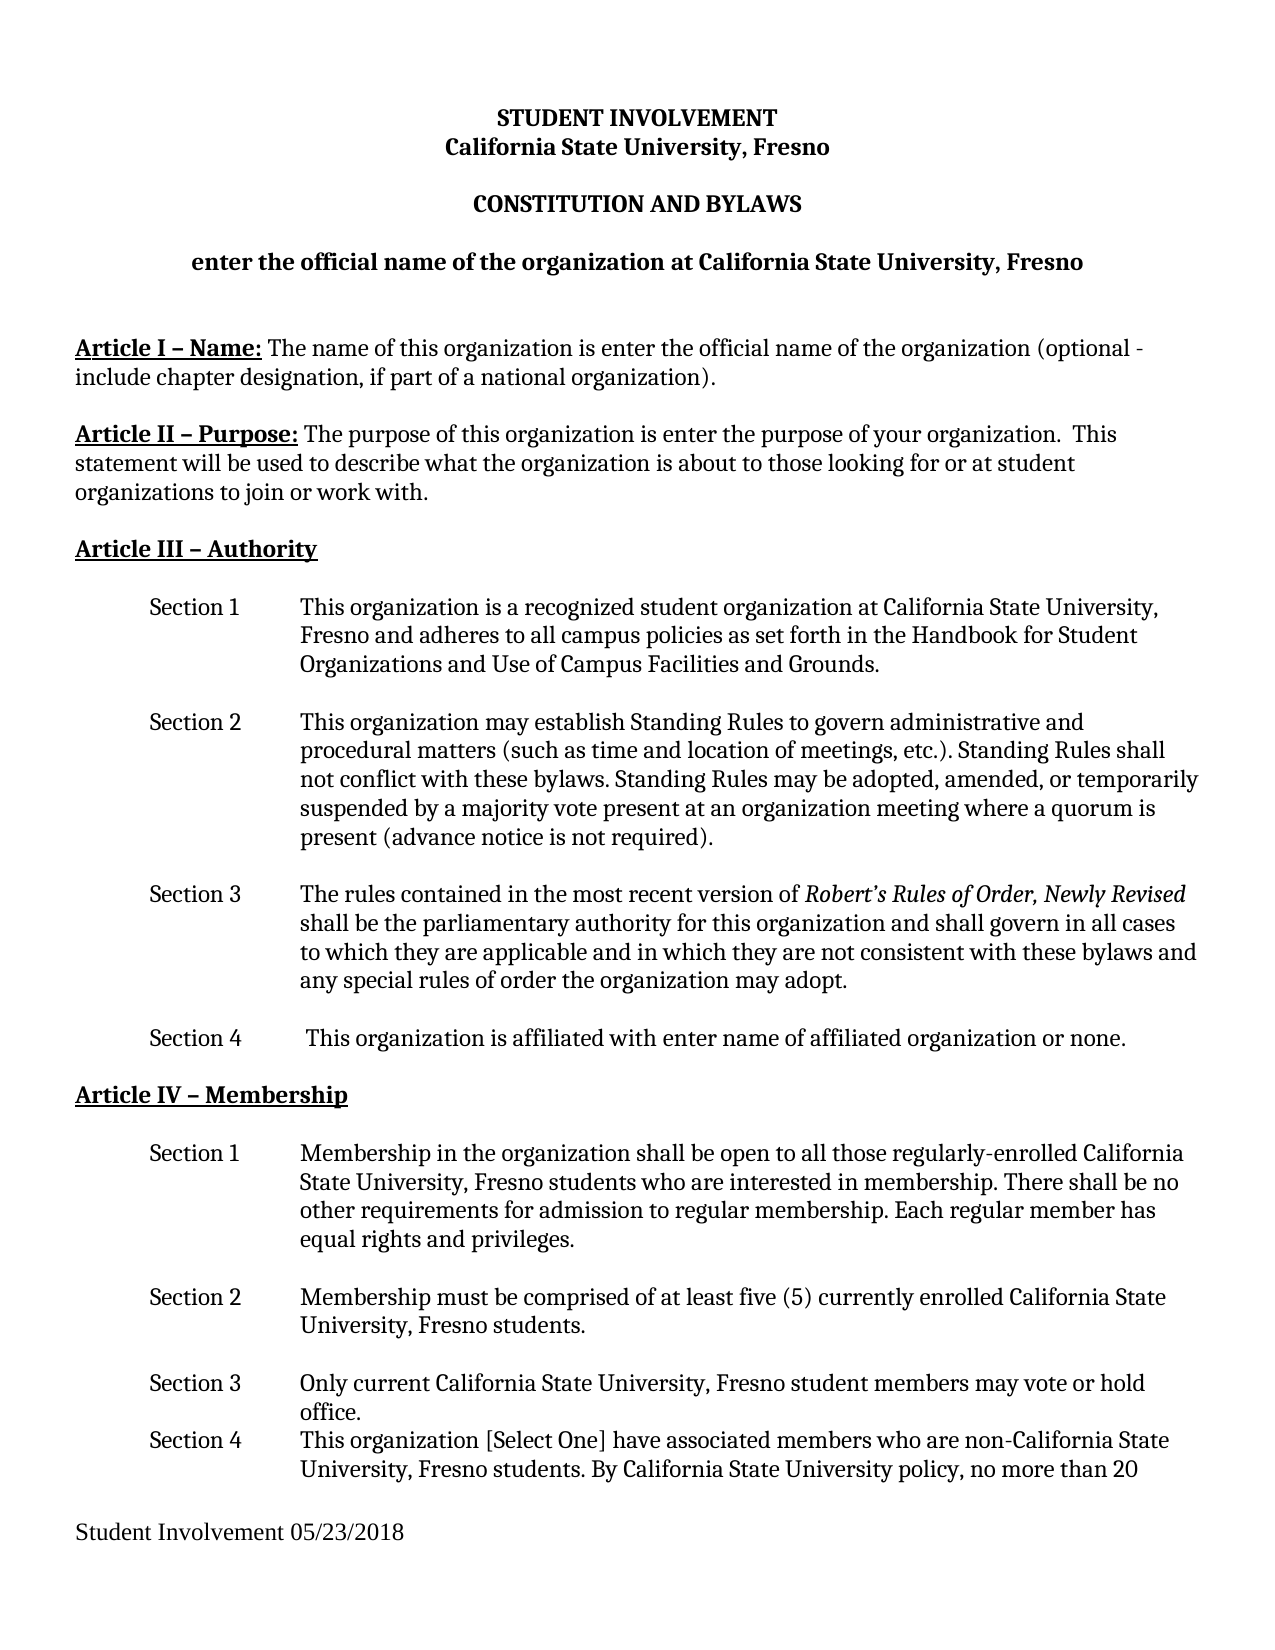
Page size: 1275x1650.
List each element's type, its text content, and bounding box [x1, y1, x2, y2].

text California State University, Fresno [75, 132, 1200, 161]
text Section 3 Only current California State University, Fresno student members may vote or hold office. [150, 1369, 1200, 1426]
text Section 3 The rules contained in the most recent version of Robert’s Rules of Order, Newly Revised shall be the parliamentary authority for this organization and shall govern in all cases to which they are applicable and in which they are not consistent with these bylaws and any special rules of order the organization may adopt. [150, 880, 1200, 995]
text Article IV – Membership [75, 1081, 1200, 1110]
text Section 2 Membership must be comprised of at least five (5) currently enrolled California State University, Fresno students. [150, 1282, 1200, 1340]
text Section 2 This organization may establish Standing Rules to govern administrative and procedural matters (such as time and location of meetings, etc.). Standing Rules shall not conflict with these bylaws. Standing Rules may be adopted, amended, or temporarily suspended by a majority vote present at an organization meeting where a quorum is present (advance notice is not required). [150, 707, 1200, 851]
text Section 1 This organization is a recognized student organization at California State University, Fresno and adheres to all campus policies as set forth in the Handbook for Student Organizations and Use of Campus Facilities and Grounds. [150, 592, 1200, 679]
text Article III – Authority [75, 535, 1200, 564]
text Article II – Purpose: The purpose of this organization is enter the purpose of your organization. This statement will be used to describe what the organization is about to those looking for or at student organizations to join or work with. [75, 420, 1200, 506]
text enter the official name of the organization at California State University, Fresno [75, 247, 1200, 276]
text CONSTITUTION AND BYLAWS [75, 190, 1200, 219]
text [150, 1426, 1200, 1484]
text Article I – Name: The name of this organization is enter the official name of the organization (optional - include chapter designation, if part of a national organization). [75, 334, 1200, 391]
text Section 1 Membership in the organization shall be open to all those regularly-enrolled California State University, Fresno students who are interested in membership. There shall be no other requirements for admission to regular membership. Each regular member has equal rights and privileges. [150, 1139, 1200, 1254]
text STUDENT INVOLVEMENT [75, 104, 1200, 132]
text Section 4 This organization is affiliated with enter name of affiliated organization or none. [150, 1024, 1200, 1052]
